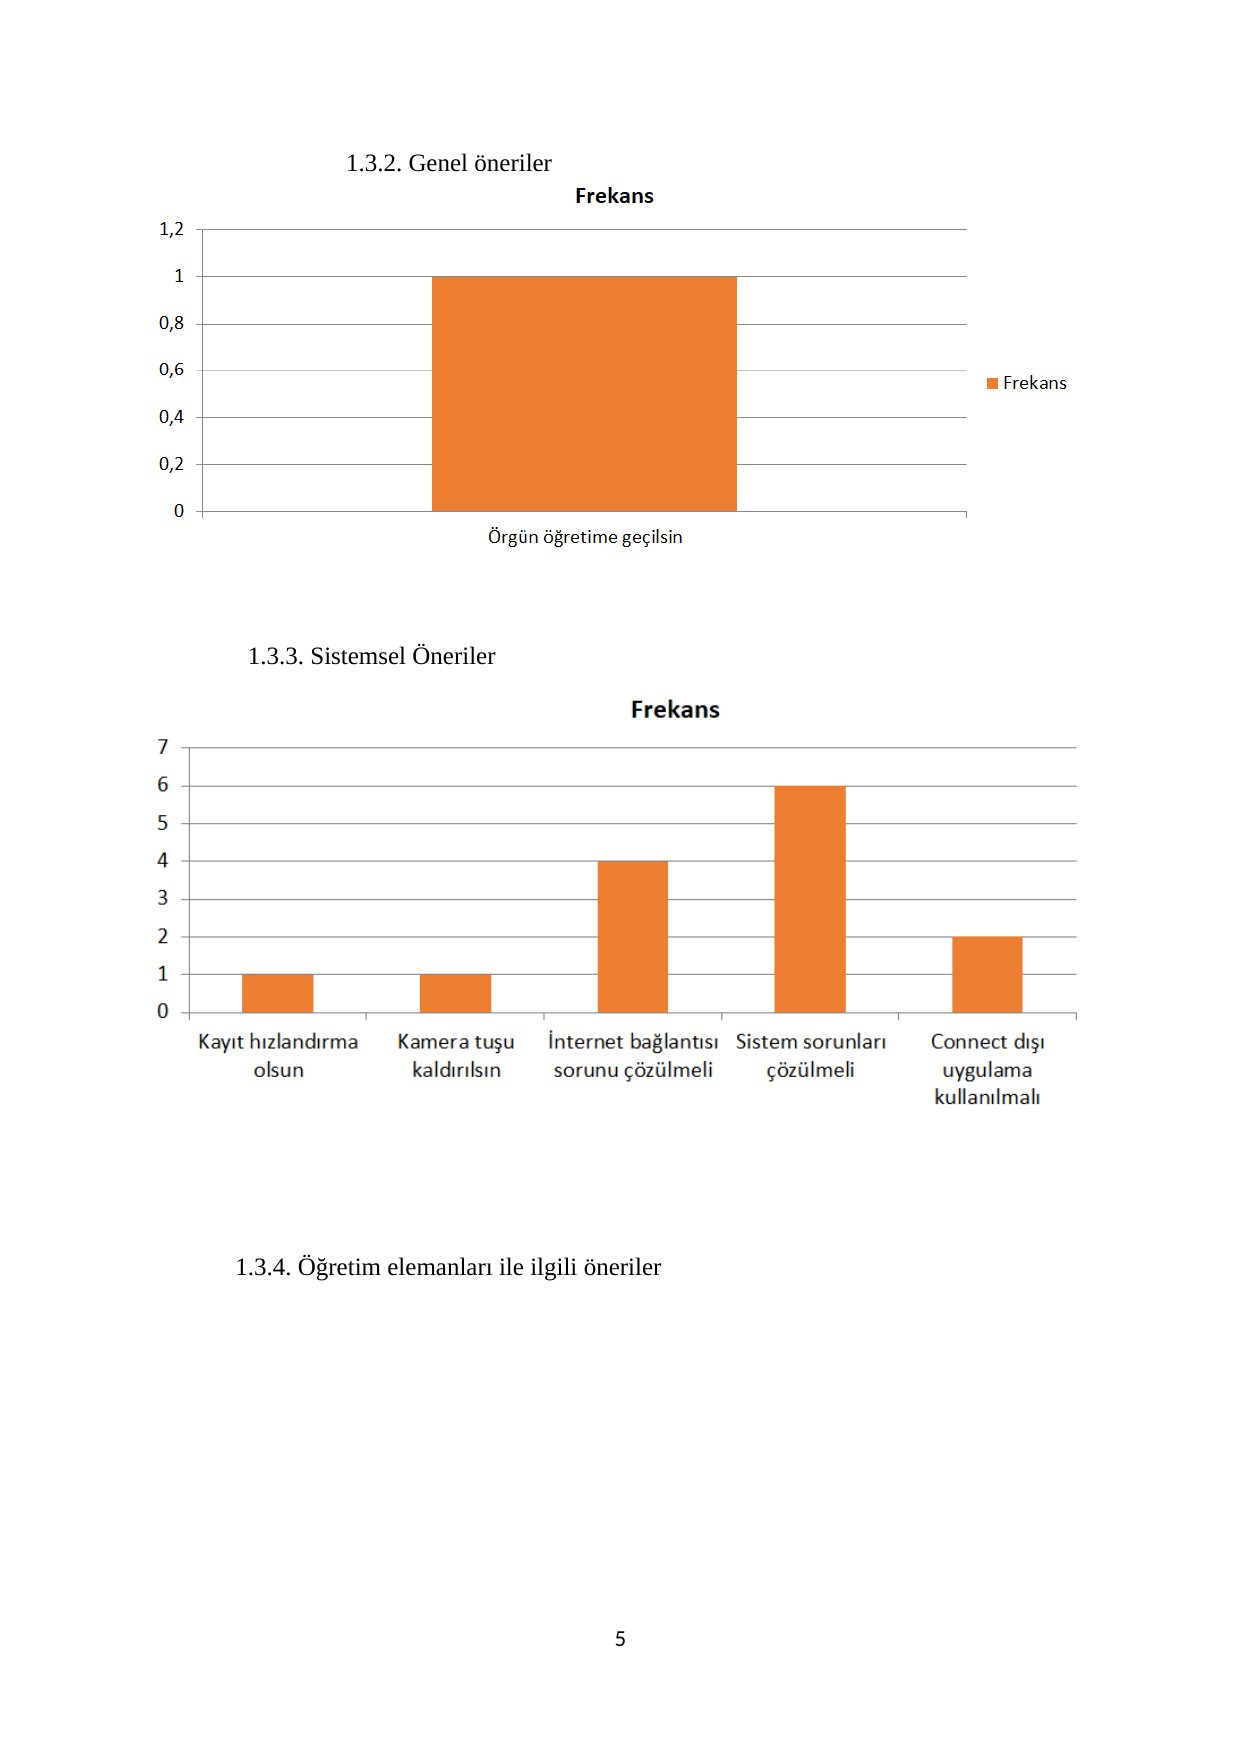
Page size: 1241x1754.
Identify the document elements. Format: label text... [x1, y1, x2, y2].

picture [147, 694, 1094, 1120]
text 1.3.3. Sistemsel Öneriler [148, 641, 1093, 670]
text 1.3.4. Öğretim elemanları ile ilgili öneriler [148, 1252, 1093, 1281]
picture [147, 180, 1092, 562]
